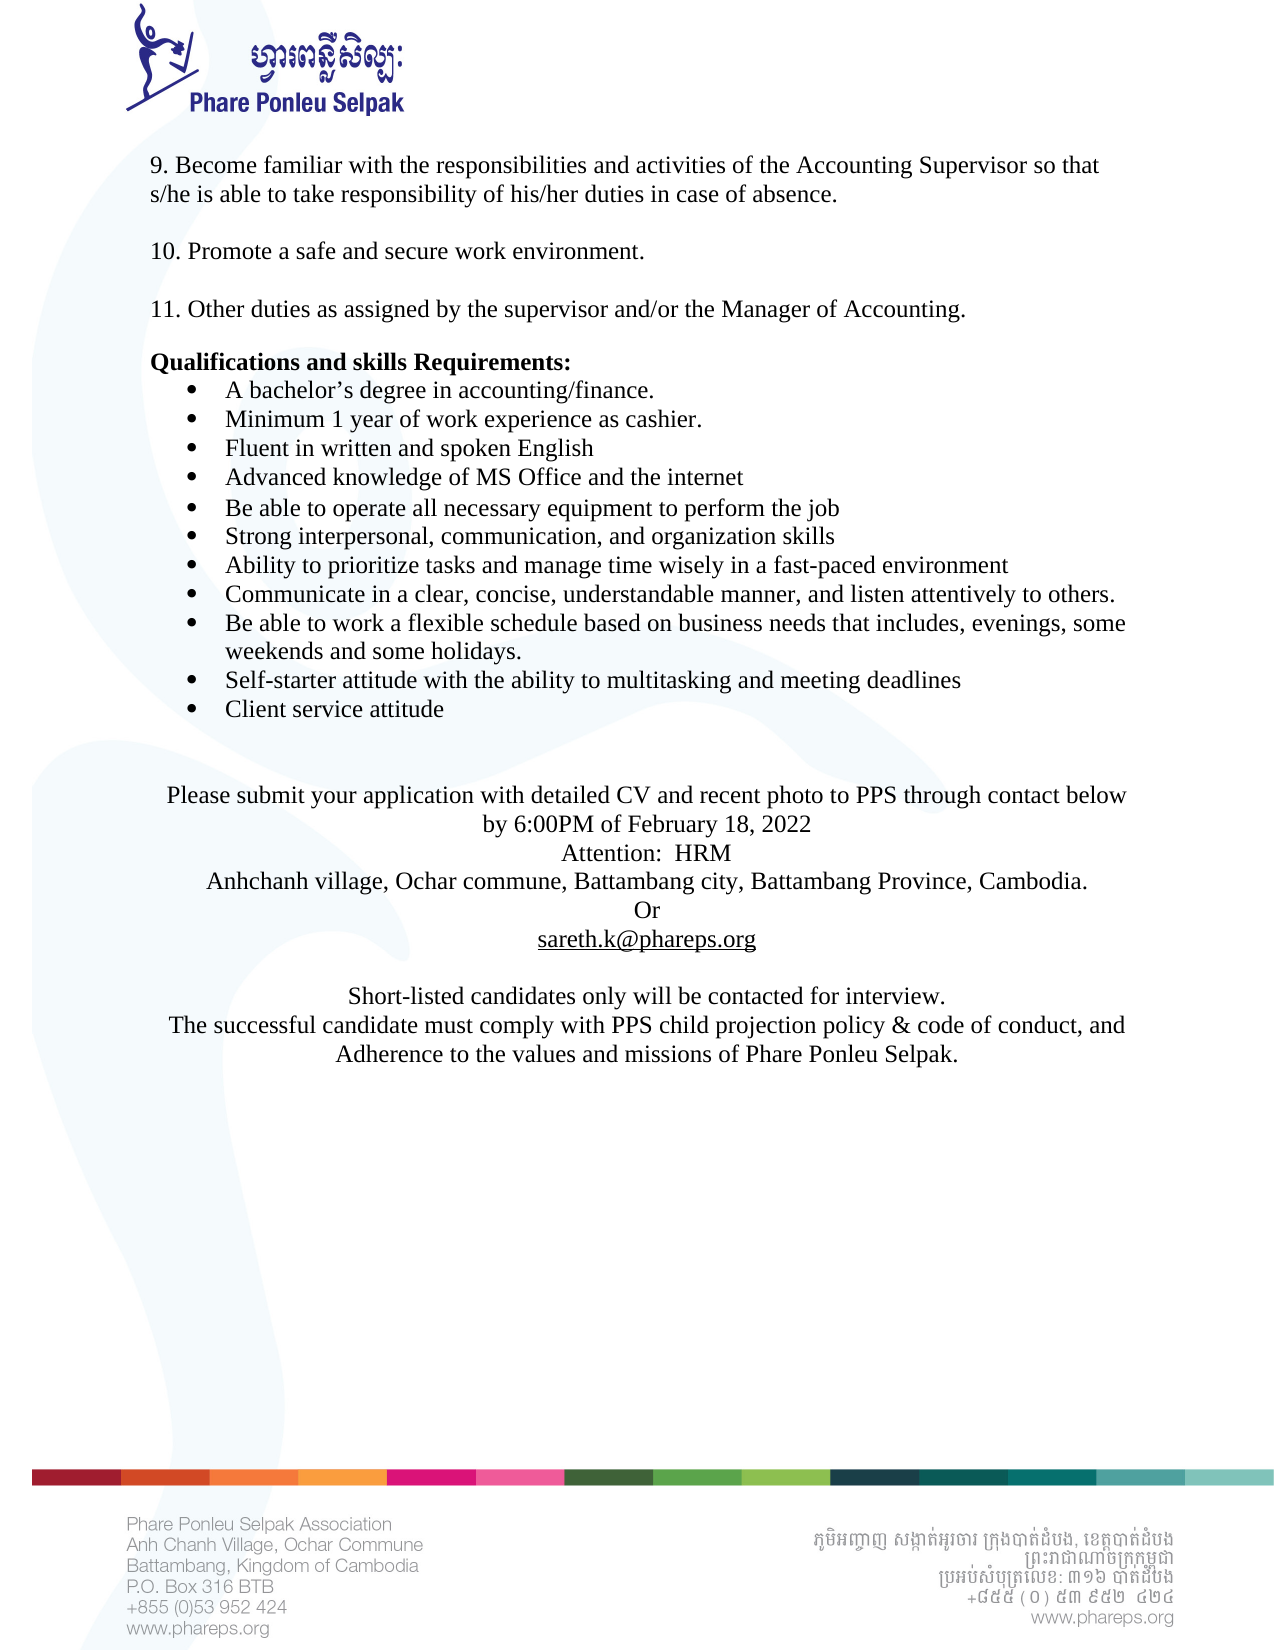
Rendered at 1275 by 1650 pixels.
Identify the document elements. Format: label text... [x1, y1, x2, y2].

text 9. Become familiar with the responsibilities and activities of the Accounting Supervisor so that s/he is able to take responsibility of his/her duties in case of absence. [150, 150, 1134, 236]
list Self-starter attitude with the ability to multitasking and meeting deadlines [187, 665, 1134, 694]
picture [32, 0, 1274, 1650]
list Be able to work a flexible schedule based on business needs that includes, evenings, some weekends and some holidays. [187, 608, 1134, 665]
text Short-listed candidates only will be contacted for interview. [159, 981, 1134, 1010]
list The successful candidate must comply with PPS child projection policy & code of conduct, and Adherence to the values and missions of Phare Ponleu Selpak. [159, 1010, 1134, 1068]
list Client service attitude [187, 694, 1134, 723]
text Or [159, 895, 1134, 924]
list A bachelor’s degree in accounting/finance. [187, 376, 1134, 404]
text sareth.k@phareps.org [159, 924, 1134, 953]
list Minimum 1 year of work experience as cashier. [187, 404, 1134, 433]
list Advanced knowledge of MS Office and the internet [187, 462, 1134, 490]
list Ability to prioritize tasks and manage time wisely in a fast-paced environment [187, 550, 1134, 579]
text Please submit your application with detailed CV and recent photo to PPS through contact below by 6:00PM of February 18, 2022 [159, 780, 1134, 838]
text Anhchanh village, Ochar commune, Battambang city, Battambang Province, Cambodia. [159, 866, 1134, 895]
subtitle Qualifications and skills Requirements: [150, 347, 1071, 376]
text 11. Other duties as assigned by the supervisor and/or the Manager of Accounting. [150, 294, 1134, 322]
list Fluent in written and spoken English [187, 433, 1134, 462]
list Be able to operate all necessary equipment to perform the job [187, 493, 1134, 521]
text 10. Promote a safe and secure work environment. [150, 236, 1134, 294]
text Attention: HRM [159, 838, 1133, 866]
list Strong interpersonal, communication, and organization skills [187, 521, 1134, 550]
list Communicate in a clear, concise, understandable manner, and listen attentively to others. [187, 579, 1134, 608]
